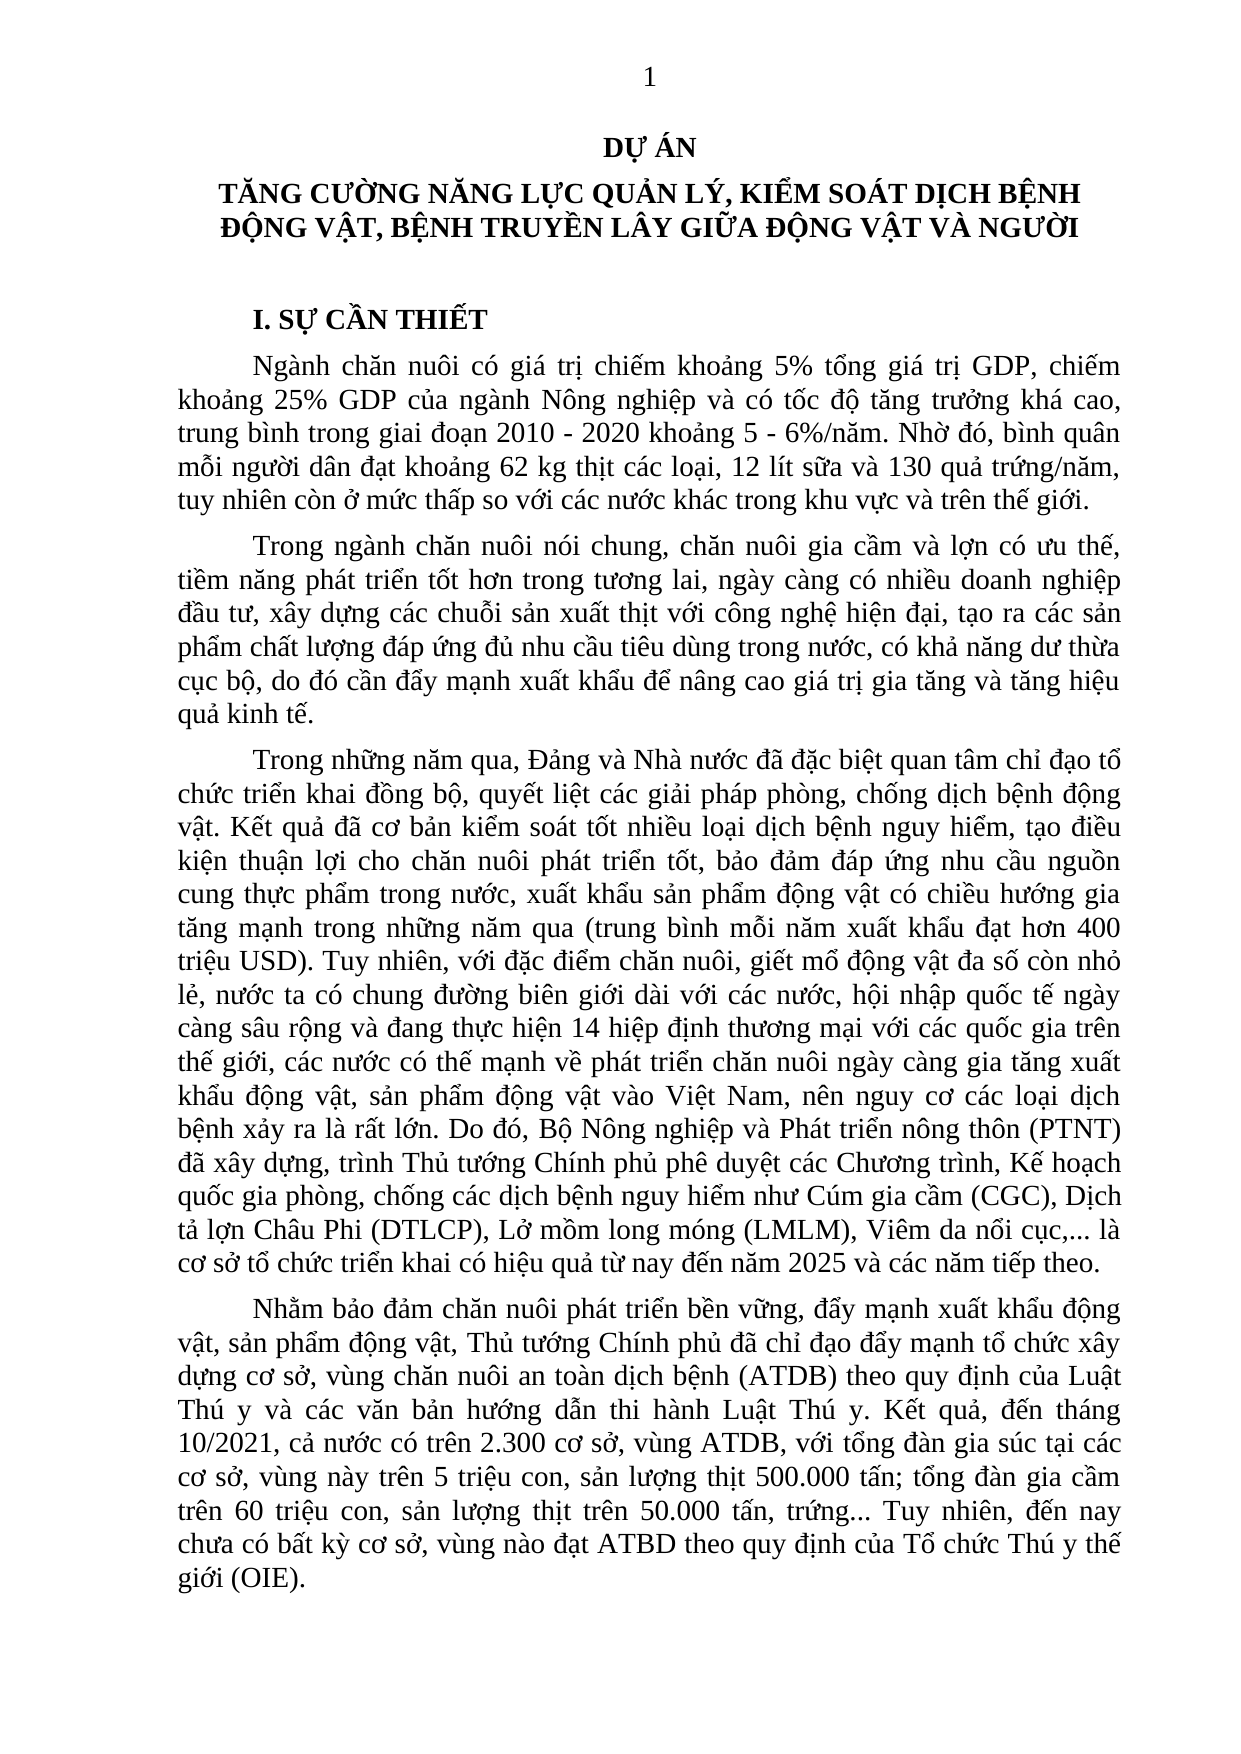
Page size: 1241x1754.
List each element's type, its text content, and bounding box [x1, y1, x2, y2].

text Trong ngành chăn nuôi nói chung, chăn nuôi gia cầm và lợn có ưu thế, tiềm năng phát triển tốt hơn trong tương lai, ngày càng có nhiều doanh nghiệp đầu tư, xây dựng các chuỗi sản xuất thịt với công nghệ hiện đại, tạo ra các sản phẩm chất lượng đáp ứng đủ nhu cầu tiêu dùng trong nước, có khả năng dư thừa cục bộ, do đó cần đẩy mạnh xuất khẩu để nâng cao giá trị gia tăng và tăng hiệu quả kinh tế. [177, 528, 1122, 730]
text Trong những năm qua, Đảng và Nhà nước đã đặc biệt quan tâm chỉ đạo tổ chức triển khai đồng bộ, quyết liệt các giải pháp phòng, chống dịch bệnh động vật. Kết quả đã cơ bản kiểm soát tốt nhiều loại dịch bệnh nguy hiểm, tạo điều kiện thuận lợi cho chăn nuôi phát triển tốt, bảo đảm đáp ứng nhu cầu nguồn cung thực phẩm trong nước, xuất khẩu sản phẩm động vật có chiều hướng gia tăng mạnh trong những năm qua (trung bình mỗi năm xuất khẩu đạt hơn 400 triệu USD). Tuy nhiên, với đặc điểm chăn nuôi, giết mổ động vật đa số còn nhỏ lẻ, nước ta có chung đường biên giới dài với các nước, hội nhập quốc tế ngày càng sâu rộng và đang thực hiện 14 hiệp định thương mại với các quốc gia trên thế giới, các nước có thế mạnh về phát triển chăn nuôi ngày càng gia tăng xuất khẩu động vật, sản phẩm động vật vào Việt Nam, nên nguy cơ các loại dịch bệnh xảy ra là rất lớn. Do đó, Bộ Nông nghiệp và Phát triển nông thôn (PTNT) đã xây dựng, trình Thủ tướng Chính phủ phê duyệt các Chương trình, Kế hoạch quốc gia phòng, chống các dịch bệnh nguy hiểm như Cúm gia cầm (CGC), Dịch tả lợn Châu Phi (DTLCP), Lở mồm long móng (LMLM), Viêm da nổi cục,... là cơ sở tổ chức triển khai có hiệu quả từ nay đến năm 2025 và các năm tiếp theo. [177, 742, 1122, 1279]
text DỰ ÁN [177, 131, 1122, 164]
text TĂNG CƯỜNG NĂNG LỰC QUẢN LÝ, KIỂM SOÁT DỊCH BỆNH ĐỘNG VẬT, BỆNH TRUYỀN LÂY GIỮA ĐỘNG VẬT VÀ NGƯỜI [177, 177, 1122, 244]
subtitle I. SỰ CẦN THIẾT [177, 302, 1122, 336]
text Ngành chăn nuôi có giá trị chiếm khoảng 5% tổng giá trị GDP, chiếm khoảng 25% GDP của ngành Nông nghiệp và có tốc độ tăng trưởng khá cao, trung bình trong giai đoạn 2010 - 2020 khoảng 5 - 6%/năm. Nhờ đó, bình quân mỗi người dân đạt khoảng 62 kg thịt các loại, 12 lít sữa và 130 quả trứng/năm, tuy nhiên còn ở mức thấp so với các nước khác trong khu vực và trên thế giới. [177, 348, 1122, 516]
text Nhằm bảo đảm chăn nuôi phát triển bền vững, đẩy mạnh xuất khẩu động vật, sản phẩm động vật, Thủ tướng Chính phủ đã chỉ đạo đẩy mạnh tổ chức xây dựng cơ sở, vùng chăn nuôi an toàn dịch bệnh (ATDB) theo quy định của Luật Thú y và các văn bản hướng dẫn thi hành Luật Thú y. Kết quả, đến tháng 10/2021, cả nước có trên 2.300 cơ sở, vùng ATDB, với tổng đàn gia súc tại các cơ sở, vùng này trên 5 triệu con, sản lượng thịt 500.000 tấn; tổng đàn gia cầm trên 60 triệu con, sản lượng thịt trên 50.000 tấn, trứng... Tuy nhiên, đến nay chưa có bất kỳ cơ sở, vùng nào đạt ATBD theo quy định của Tổ chức Thú y thế giới (OIE). [177, 1291, 1122, 1593]
